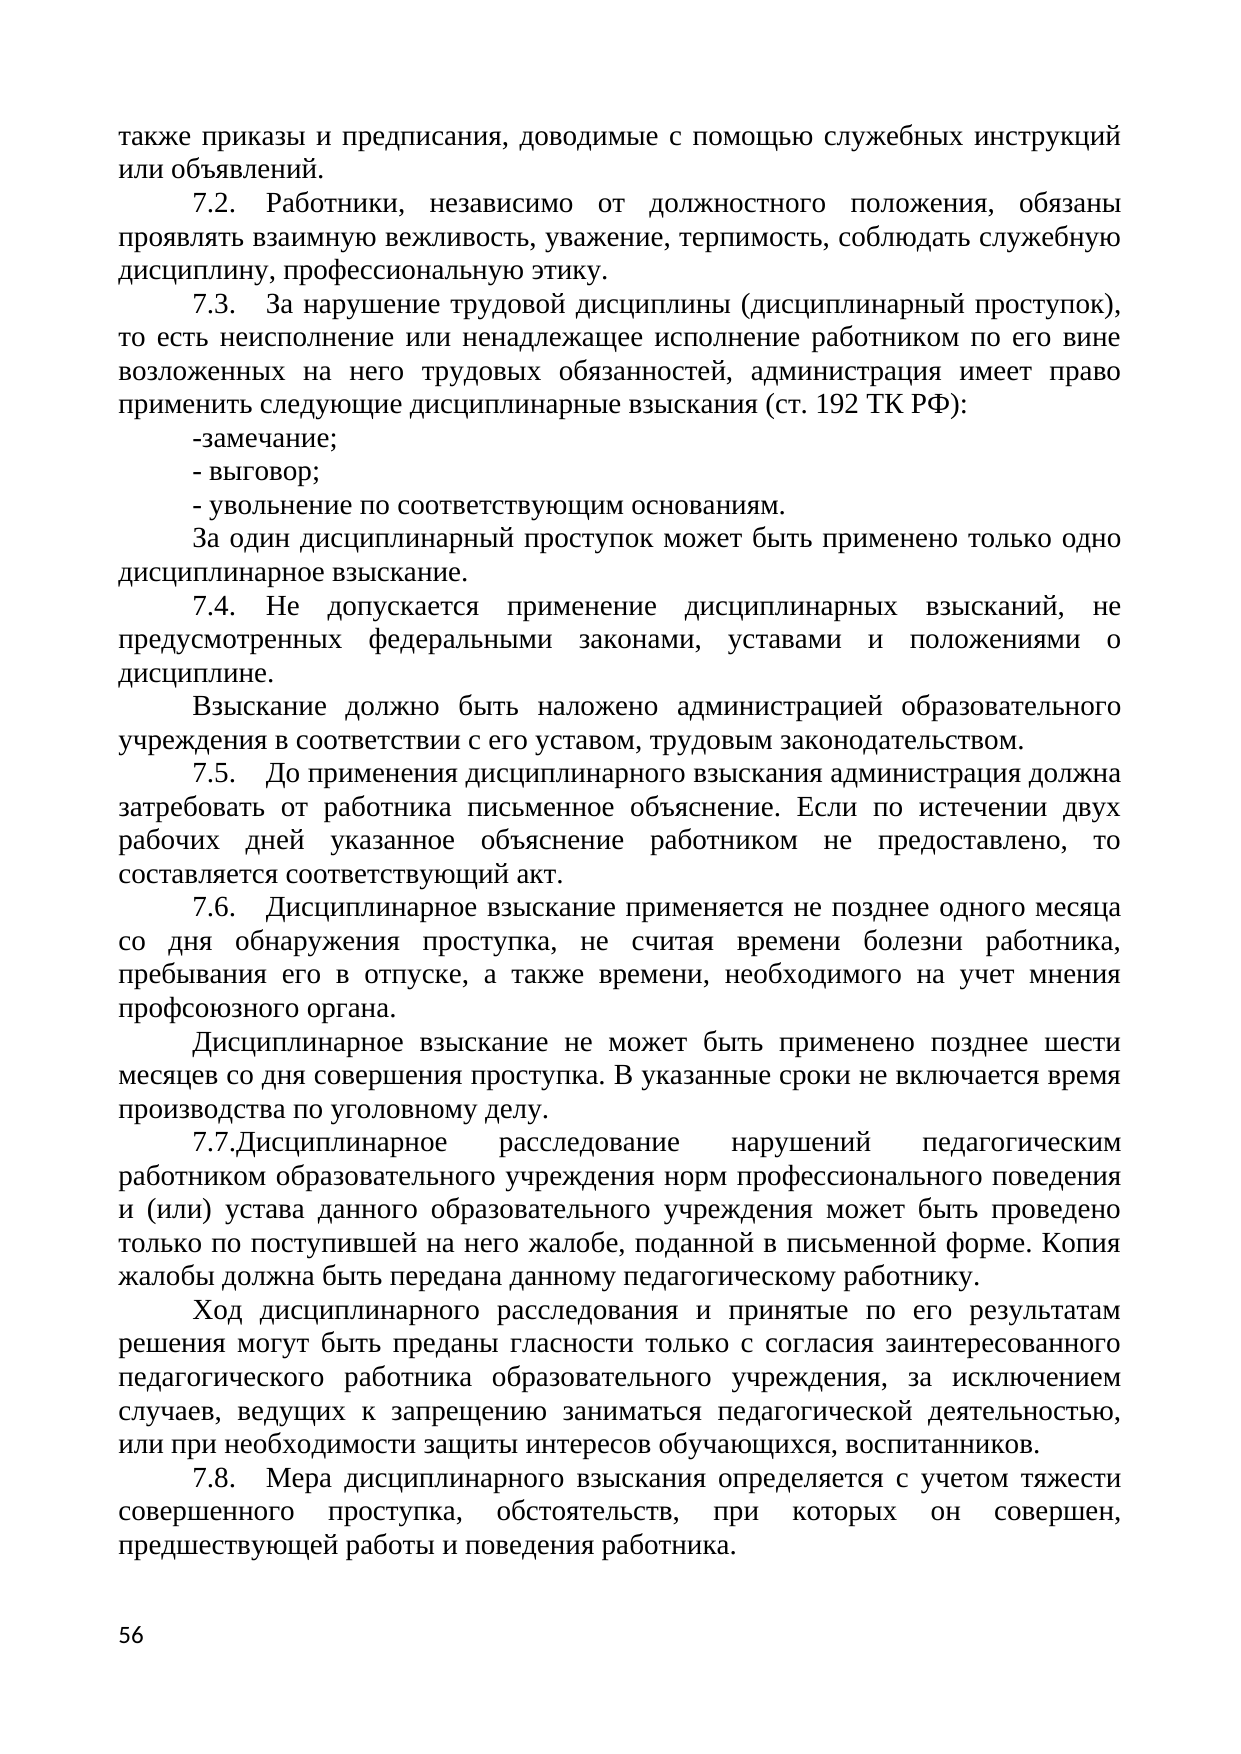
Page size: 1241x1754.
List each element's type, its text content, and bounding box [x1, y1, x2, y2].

text 7.6. Дисциплинарное взыскание применяется не позднее одного месяца со дня обнаружения проступка, не считая времени болезни работника, пребывания его в отпуске, а также времени, необходимого на учет мнения профсоюзного органа. [118, 889, 1122, 1024]
text 7.8. Мера дисциплинарного взыскания определяется с учетом тяжести совершенного проступка, обстоятельств, при которых он совершен, предшествующей работы и поведения работника. [118, 1460, 1122, 1560]
text 7.3. За нарушение трудовой дисциплины (дисциплинарный проступок), то есть неисполнение или ненадлежащее исполнение работником по его вине возложенных на него трудовых обязанностей, администрация имеет право применить следующие дисциплинарные взыскания (ст. 192 ТК РФ): [118, 286, 1122, 420]
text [118, 118, 1122, 185]
text 7.4. Не допускается применение дисциплинарных взысканий, не предусмотренных федеральными законами, уставами и положениями о дисциплине. [118, 588, 1122, 688]
text Взыскание должно быть наложено администрацией образовательного учреждения в соответствии с его уставом, трудовым законодательством. [118, 688, 1122, 755]
text 7.5. До применения дисциплинарного взыскания администрация должна затребовать от работника письменное объяснение. Если по истечении двух рабочих дней указанное объяснение работником не предоставлено, то составляется соответствующий акт. [118, 755, 1122, 889]
text -замечание; [118, 420, 1122, 453]
text 7.7.Дисциплинарное расследование нарушений педагогическим работником образовательного учреждения норм профессионального поведения и (или) устава данного образовательного учреждения может быть проведено только по поступившей на него жалобе, поданной в письменной форме. Копия жалобы должна быть передана данному педагогическому работнику. [118, 1124, 1122, 1292]
text За один дисциплинарный проступок может быть применено только одно дисциплинарное взыскание. [118, 521, 1122, 588]
text - выговор; [118, 453, 1122, 487]
text - увольнение по соответствующим основаниям. [118, 487, 1122, 521]
text Дисциплинарное взыскание не может быть применено позднее шести месяцев со дня совершения проступка. В указанные сроки не включается время производства по уголовному делу. [118, 1024, 1122, 1124]
text 7.2. Работники, независимо от должностного положения, обязаны проявлять взаимную вежливость, уважение, терпимость, соблюдать служебную дисциплину, профессиональную этику. [118, 185, 1122, 286]
text Ход дисциплинарного расследования и принятые по его результатам решения могут быть преданы гласности только с согласия заинтересованного педагогического работника образовательного учреждения, за исключением случаев, ведущих к запрещению заниматься педагогической деятельностью, или при необходимости защиты интересов обучающихся, воспитанников. [118, 1292, 1122, 1460]
